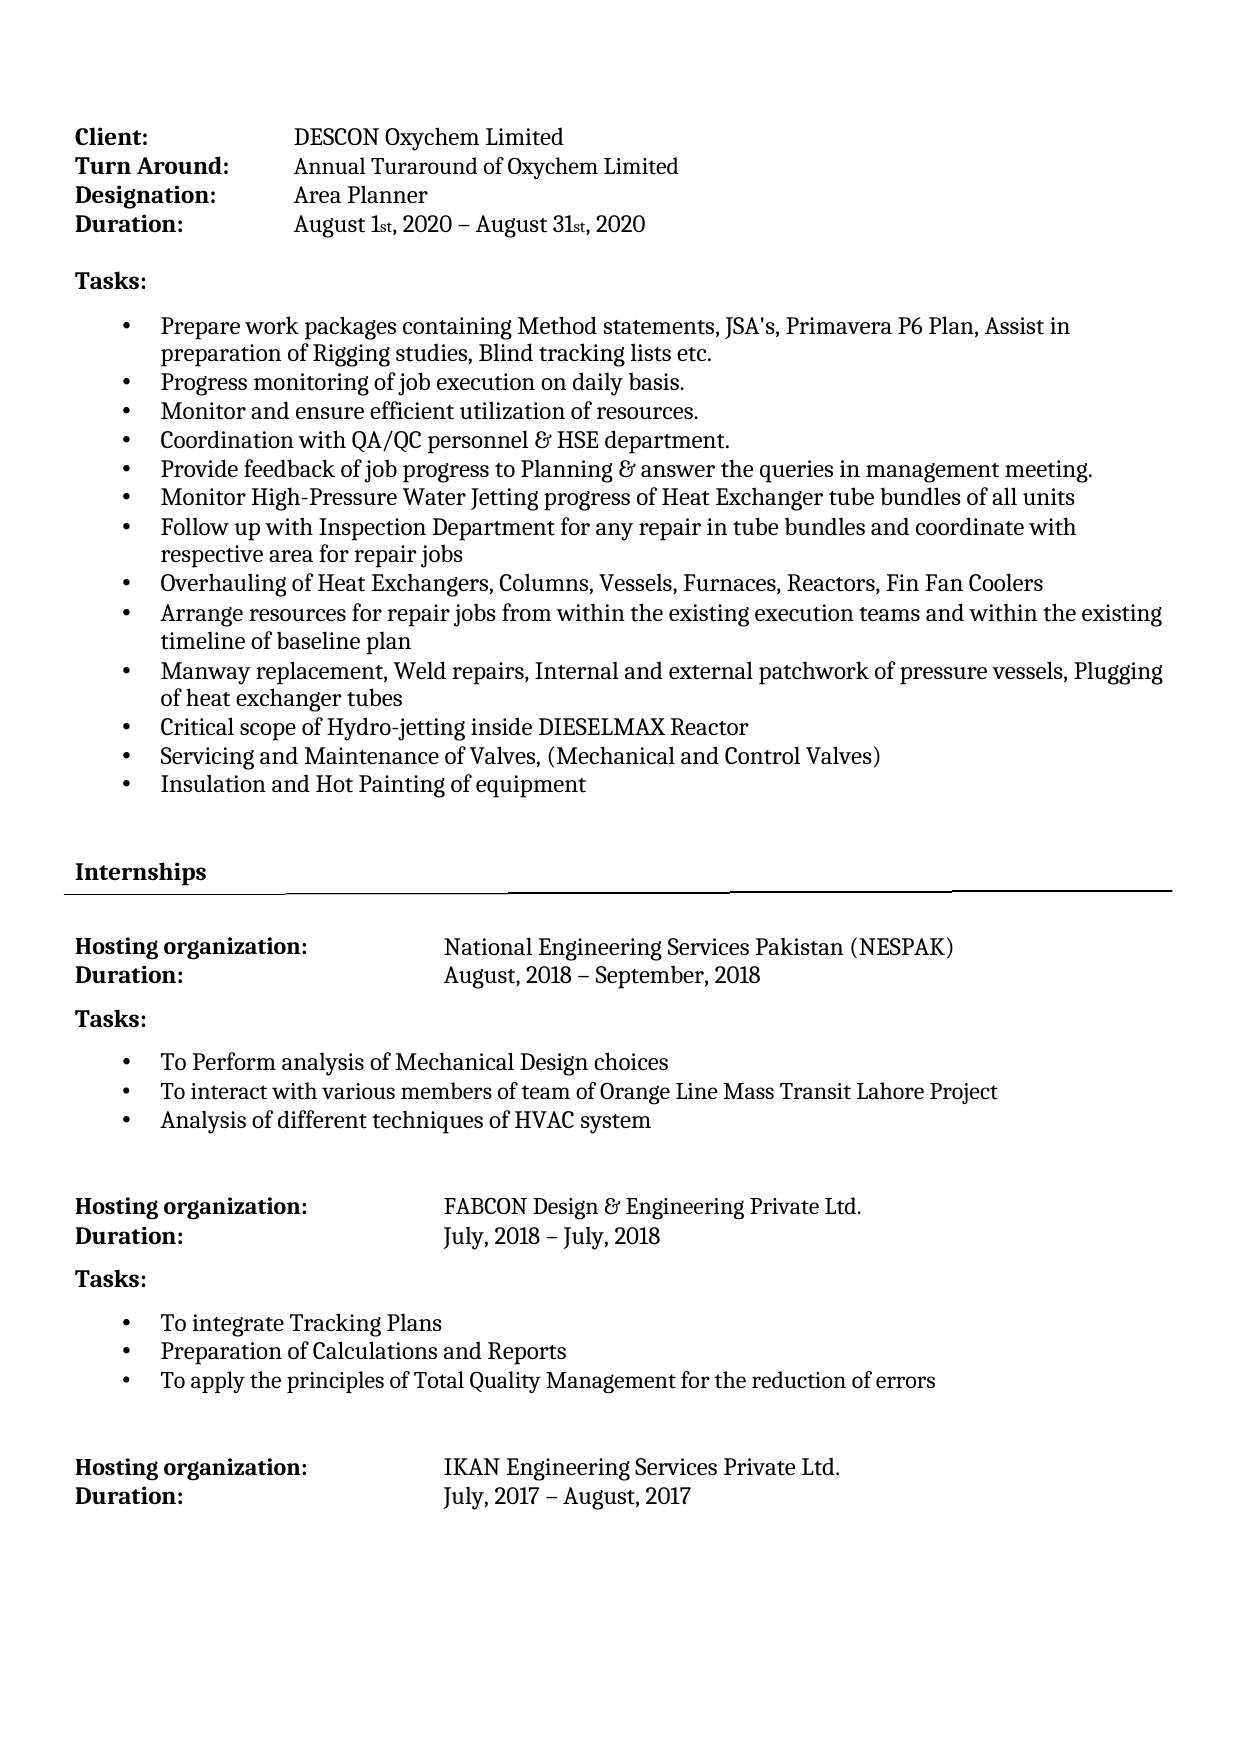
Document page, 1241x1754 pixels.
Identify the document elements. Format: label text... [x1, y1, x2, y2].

list Prepare work packages containing Method statements, JSA's, Primavera P6 Plan, Assist in preparation of Rigging studies, Blind tracking lists etc. [122, 312, 1164, 368]
list Progress monitoring of job execution on daily basis. [122, 368, 1164, 397]
list To interact with various members of team of Orange Line Mass Transit Lahore Project [122, 1078, 1164, 1106]
text Tasks: [75, 1004, 1164, 1033]
list Provide feedback of job progress to Planning & answer the queries in management meeting. [122, 454, 1164, 483]
text Designation: Area Planner [75, 181, 1164, 209]
list Follow up with Inspection Department for any repair in tube bundles and coordinate with respective area for repair jobs [122, 513, 1164, 569]
list Servicing and Maintenance of Valves, (Mechanical and Control Valves) [122, 742, 1164, 770]
list Arrange resources for repair jobs from within the existing execution teams and within the existing timeline of baseline plan [122, 600, 1164, 655]
text National Engineering Services Pakistan (NESPAK) [444, 932, 1164, 961]
text FABCON Design & Engineering Private Ltd. [444, 1193, 1164, 1220]
picture [63, 889, 1173, 895]
text Duration: August 1st, 2020 – August 31st, 2020 [75, 209, 1164, 238]
list Manway replacement, Weld repairs, Internal and external patchwork of pressure vessels, Plugging of heat exchanger tubes [122, 657, 1164, 713]
text Duration: [75, 1222, 369, 1250]
list To Perform analysis of Mechanical Design choices [122, 1048, 1164, 1077]
list To integrate Tracking Plans [122, 1308, 1164, 1337]
text Hosting organization: [75, 1453, 369, 1481]
text IKAN Engineering Services Private Ltd. [444, 1453, 1164, 1482]
list Coordination with QA/QC personnel & HSE department. [122, 426, 1164, 454]
text August, 2018 – September, 2018 [444, 961, 1164, 990]
text July, 2017 – August, 2017 [444, 1482, 1164, 1511]
list Insulation and Hot Painting of equipment [122, 770, 1164, 799]
text Duration: [75, 1482, 369, 1511]
text Duration: [75, 961, 369, 990]
list Overhauling of Heat Exchangers, Columns, Vessels, Furnaces, Reactors, Fin Fan Coolers [122, 569, 1164, 598]
text Hosting organization: [75, 933, 369, 960]
text Internships [75, 858, 1164, 886]
list Monitor and ensure efficient utilization of resources. [122, 397, 1164, 426]
list Analysis of different techniques of HVAC system [122, 1106, 1164, 1134]
text Tasks: [75, 1265, 1164, 1294]
list To apply the principles of Total Quality Management for the reduction of errors [122, 1367, 1164, 1395]
text Hosting organization: [75, 1193, 369, 1220]
list Critical scope of Hydro-jetting inside DIESELMAX Reactor [122, 713, 1164, 742]
text Client: DESCON Oxychem Limited [75, 123, 1164, 152]
text July, 2018 – July, 2018 [444, 1222, 1164, 1250]
text Turn Around: Annual Turaround of Oxychem Limited [75, 152, 1164, 181]
list Monitor High-Pressure Water Jetting progress of Heat Exchanger tube bundles of all units [122, 483, 1164, 512]
text Tasks: [75, 267, 1164, 296]
list Preparation of Calculations and Reports [122, 1337, 1164, 1366]
